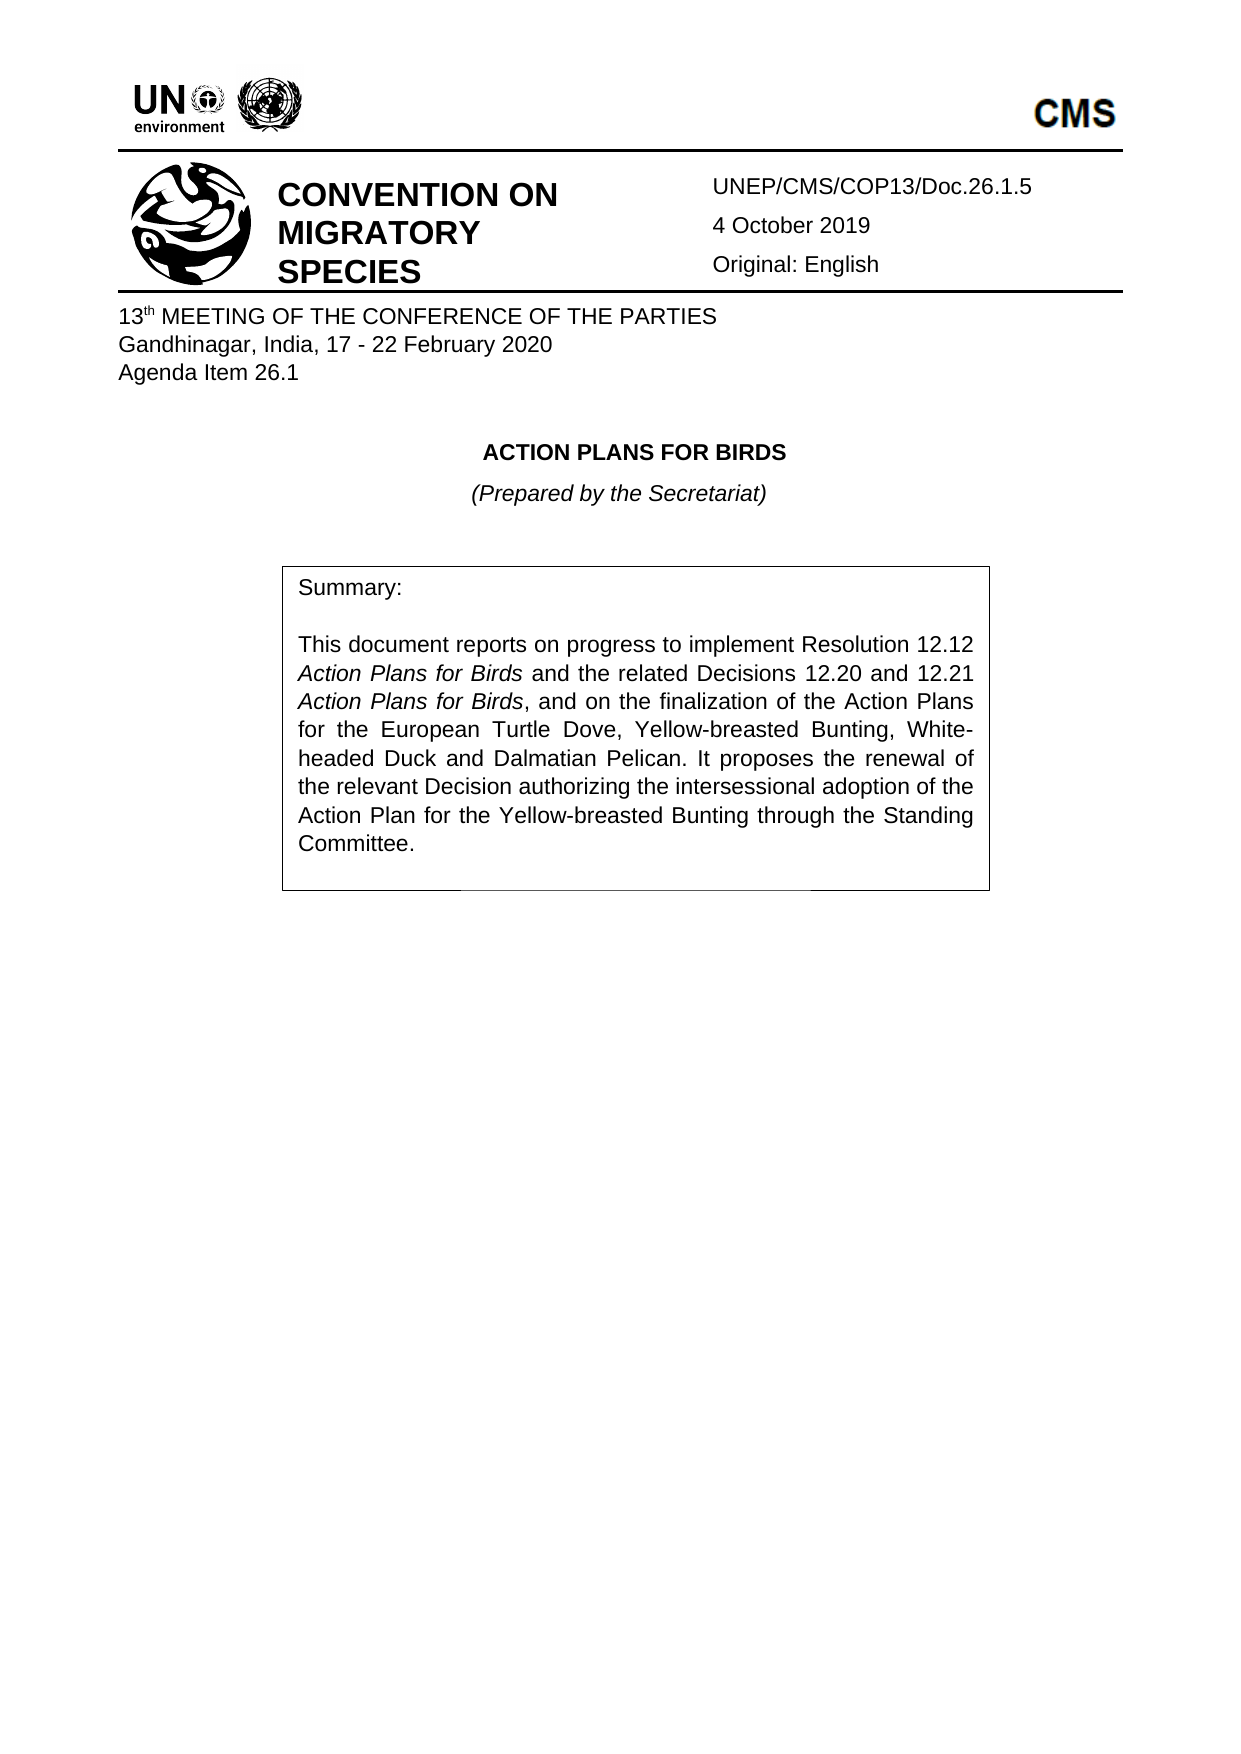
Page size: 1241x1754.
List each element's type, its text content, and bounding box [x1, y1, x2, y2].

text Gandhinagar, India, 17 - 22 February 2020 [118, 331, 1122, 357]
table_header CONVENTION ON MIGRATORY SPECIES [277, 152, 701, 290]
text Agenda Item 26.1 [118, 359, 1122, 385]
text ACTION PLANS FOR BIRDS [109, 440, 1160, 466]
picture [127, 78, 228, 138]
text (Prepared by the Secretariat) [118, 480, 1122, 506]
text 13th MEETING OF THE CONFERENCE OF THE PARTIES [118, 303, 1122, 329]
table_header UNEP/CMS/COP13/Doc.26.1.5 4 October 2019 Original: English [701, 152, 1123, 290]
picture [1032, 92, 1121, 136]
table_header [118, 152, 277, 290]
